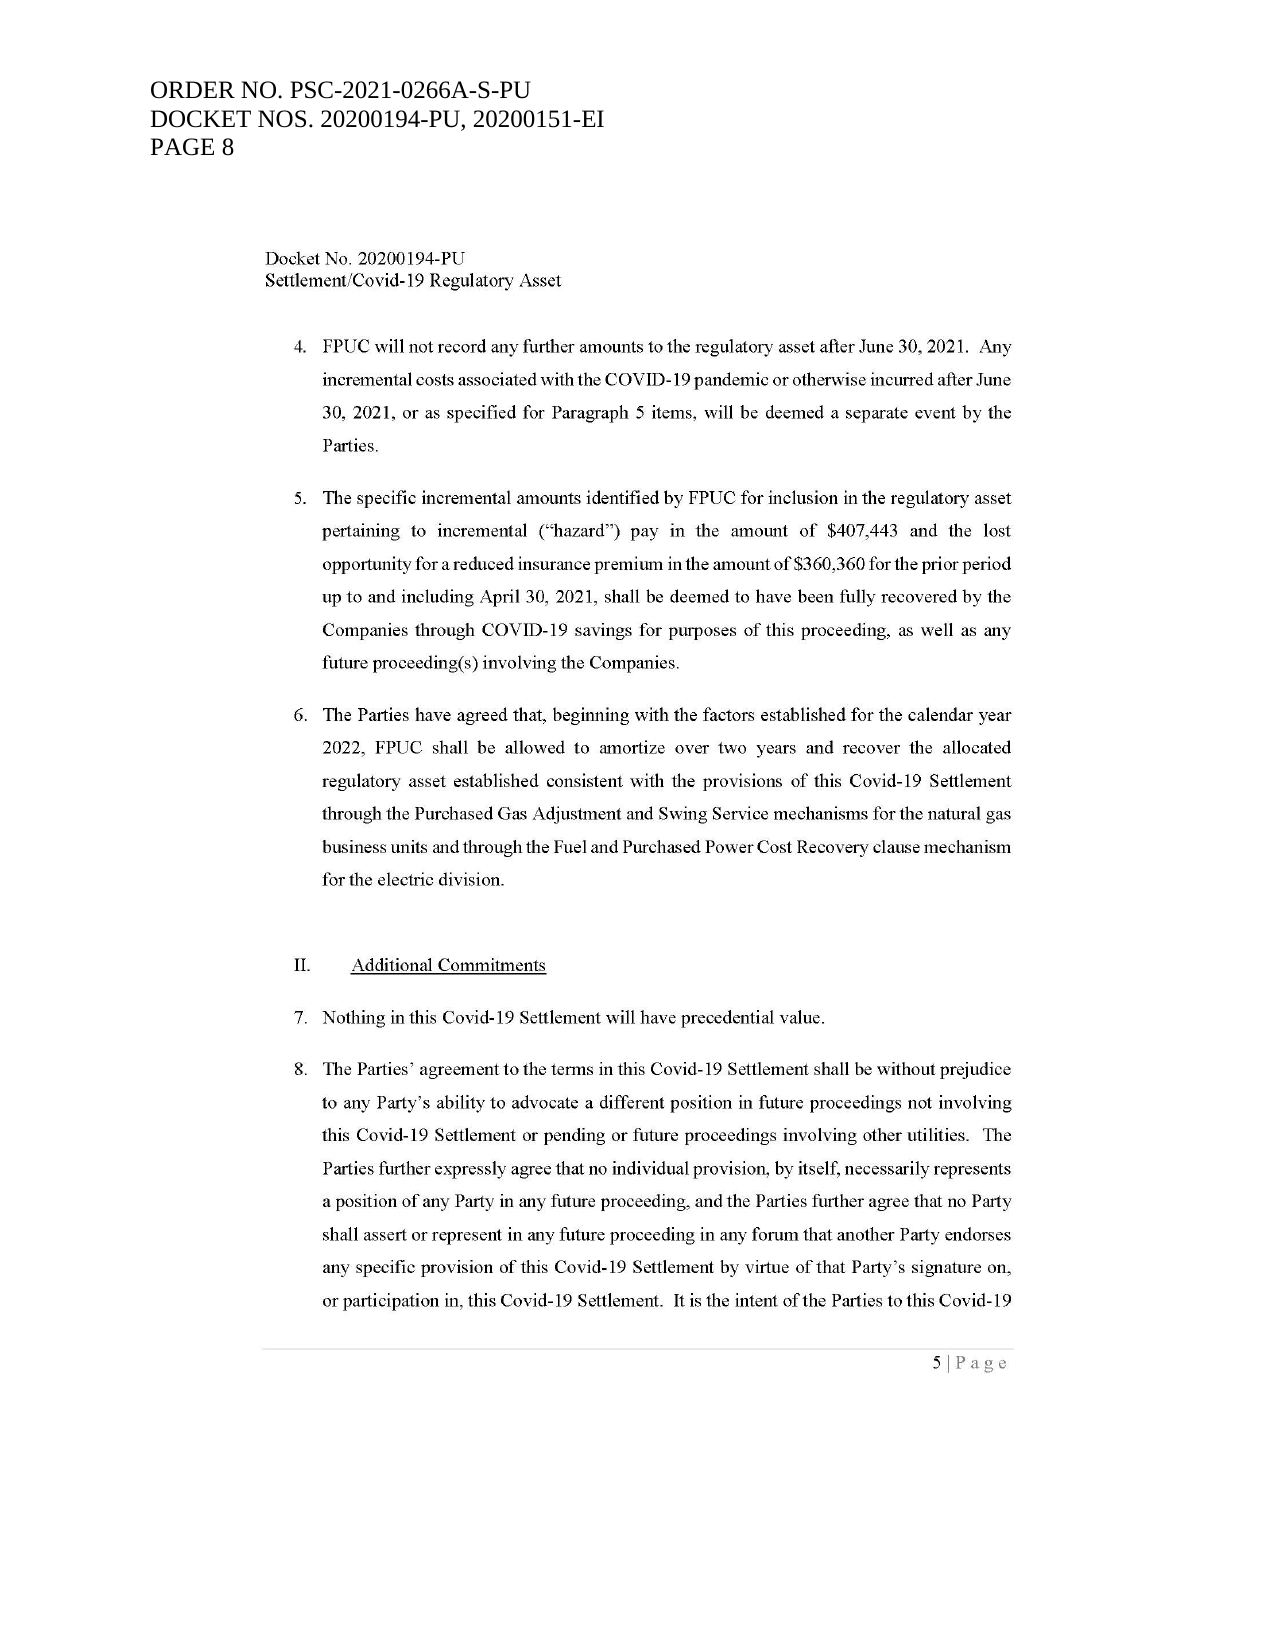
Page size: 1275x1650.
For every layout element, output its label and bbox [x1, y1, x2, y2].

picture [150, 190, 1125, 1452]
